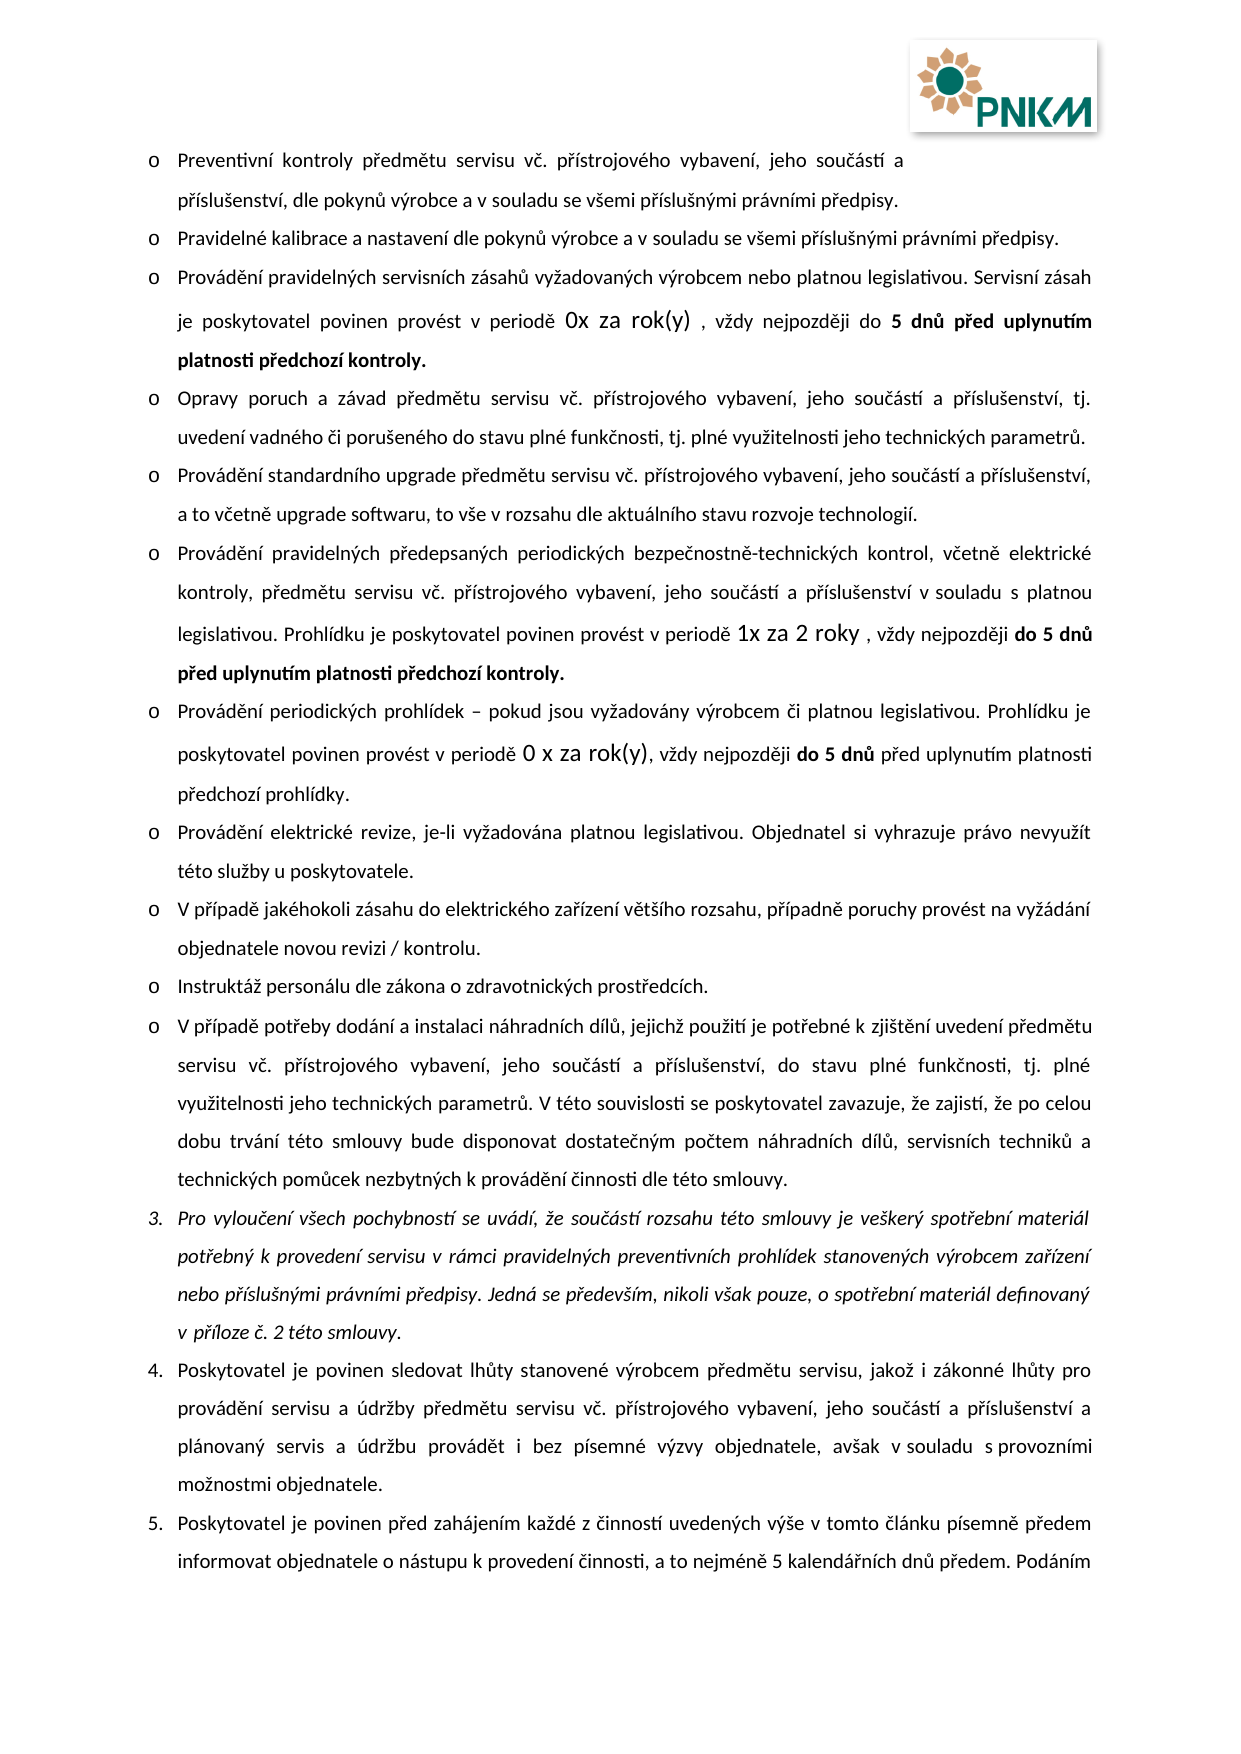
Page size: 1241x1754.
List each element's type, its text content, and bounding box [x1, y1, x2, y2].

list Provádění elektrické revize, je-li vyžadována platnou legislativou. Objednatel si vyhrazuje právo nevyužít této služby u poskytovatele. [148, 819, 1093, 883]
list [148, 1510, 1093, 1573]
list Pro vyloučení všech pochybností se uvádí, že součástí rozsahu této smlouvy je veškerý spotřební materiál potřebný k provedení servisu v rámci pravidelných preventivních prohlídek stanovených výrobcem zařízení nebo příslušnými právními předpisy. Jedná se především, nikoli však pouze, o spotřební materiál definovaný v příloze č. 2 této smlouvy. [148, 1205, 1093, 1344]
list Opravy poruch a závad předmětu servisu vč. přístrojového vybavení, jeho součástí a příslušenství, tj. uvedení vadného či porušeného do stavu plné funkčnosti, tj. plné využitelnosti jeho technických parametrů. [148, 385, 1093, 450]
list Provádění periodických prohlídek – pokud jsou vyžadovány výrobcem či platnou legislativou. Prohlídku je poskytovatel povinen provést v periodě , vždy nejpozději do 5 dnů před uplynutím platnosti předchozí prohlídky. [148, 698, 1093, 806]
list V případě jakéhokoli zásahu do elektrického zařízení většího rozsahu, případně poruchy provést na vyžádání objednatele novou revizi / kontrolu. [148, 896, 1093, 961]
list Instruktáž personálu dle zákona o zdravotnických prostředcích. [148, 973, 1093, 1000]
list Provádění pravidelných servisních zásahů vyžadovaných výrobcem nebo platnou legislativou. Servisní zásah je poskytovatel povinen provést v periodě , vždy nejpozději do 5 dnů před uplynutím platnosti předchozí kontroly. [148, 264, 1093, 372]
list V případě potřeby dodání a instalaci náhradních dílů, jejichž použití je potřebné k zjištění uvedení předmětu servisu vč. přístrojového vybavení, jeho součástí a příslušenství, do stavu plné funkčnosti, tj. plné využitelnosti jeho technických parametrů. V této souvislosti se poskytovatel zavazuje, že zajistí, že po celou dobu trvání této smlouvy bude disponovat dostatečným počtem náhradních dílů, servisních techniků a technických pomůcek nezbytných k provádění činnosti dle této smlouvy. [148, 1013, 1093, 1192]
list Provádění standardního upgrade předmětu servisu vč. přístrojového vybavení, jeho součástí a příslušenství, a to včetně upgrade softwaru, to vše v rozsahu dle aktuálního stavu rozvoje technologií. [148, 462, 1093, 527]
list Provádění pravidelných předepsaných periodických bezpečnostně-technických kontrol, včetně elektrické kontroly, předmětu servisu vč. přístrojového vybavení, jeho součástí a příslušenství v souladu s platnou legislativou. Prohlídku je poskytovatel povinen provést v periodě , vždy nejpozději do 5 dnů před uplynutím platnosti předchozí kontroly. [148, 540, 1093, 686]
list Preventivní kontroly předmětu servisu vč. přístrojového vybavení, jeho součástí a příslušenství, dle pokynů výrobce a v souladu se všemi příslušnými právními předpisy. [148, 148, 1093, 212]
list Pravidelné kalibrace a nastavení dle pokynů výrobce a v souladu se všemi příslušnými právními předpisy. [148, 225, 1093, 251]
picture [910, 40, 1097, 132]
list Poskytovatel je povinen sledovat lhůty stanovené výrobcem předmětu servisu, jakož i zákonné lhůty pro provádění servisu a údržby předmětu servisu vč. přístrojového vybavení, jeho součástí a příslušenství a plánovaný servis a údržbu provádět i bez písemné výzvy objednatele, avšak v souladu s provozními možnostmi objednatele. [148, 1357, 1093, 1497]
